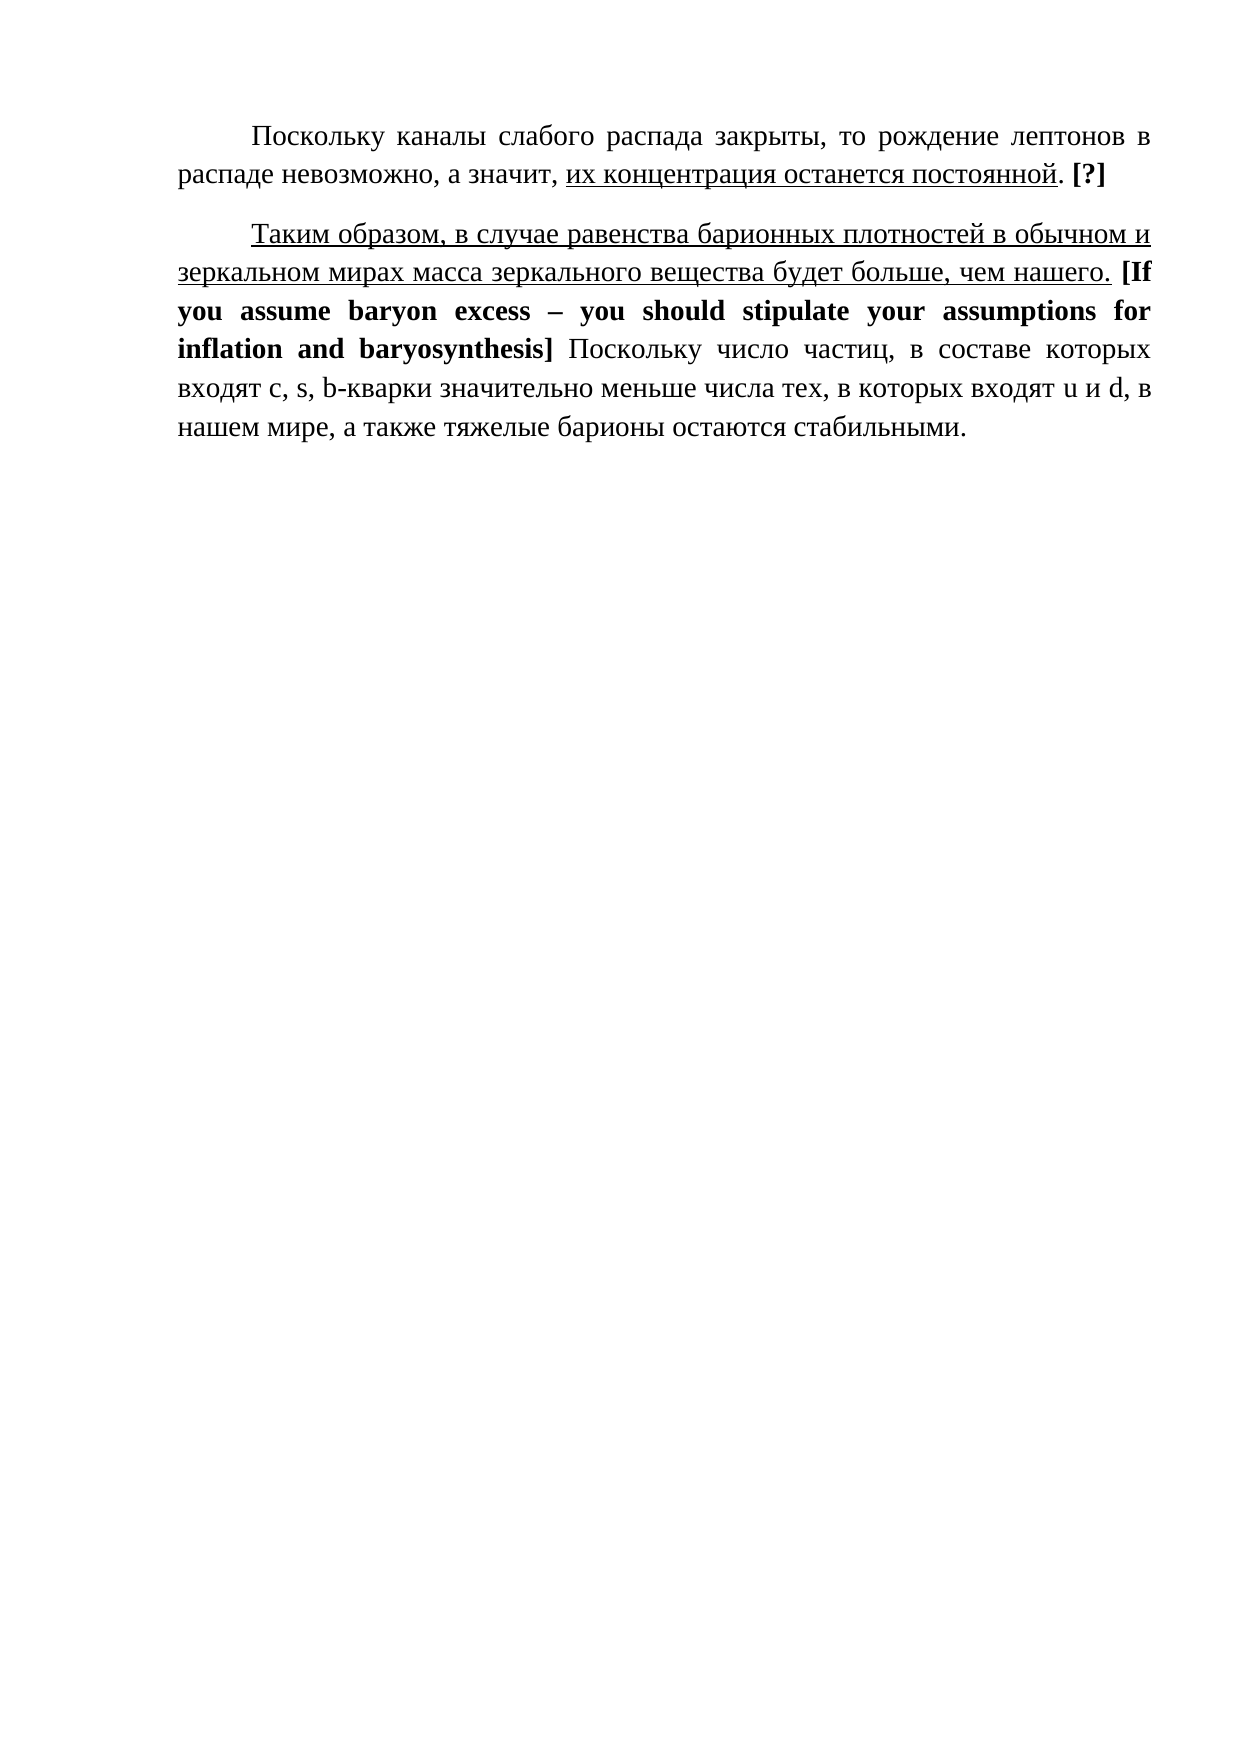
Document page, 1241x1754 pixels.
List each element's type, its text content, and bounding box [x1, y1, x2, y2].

text Таким образом, в случае равенства барионных плотностей в обычном и зеркальном мирах масса зеркального вещества будет больше, чем нашего. [If you assume baryon excess – you should stipulate your assumptions for inflation and baryosynthesis] Поскольку число частиц, в составе которых входят c, s, b-кварки значительно меньше числа тех, в которых входят u и d, в нашем мире, а также тяжелые барионы остаются стабильными. [177, 216, 1152, 442]
text Поскольку каналы слабого распада закрыты, то рождение лептонов в распаде невозможно, а значит, их концентрация останется постоянной. [?] [177, 118, 1152, 190]
